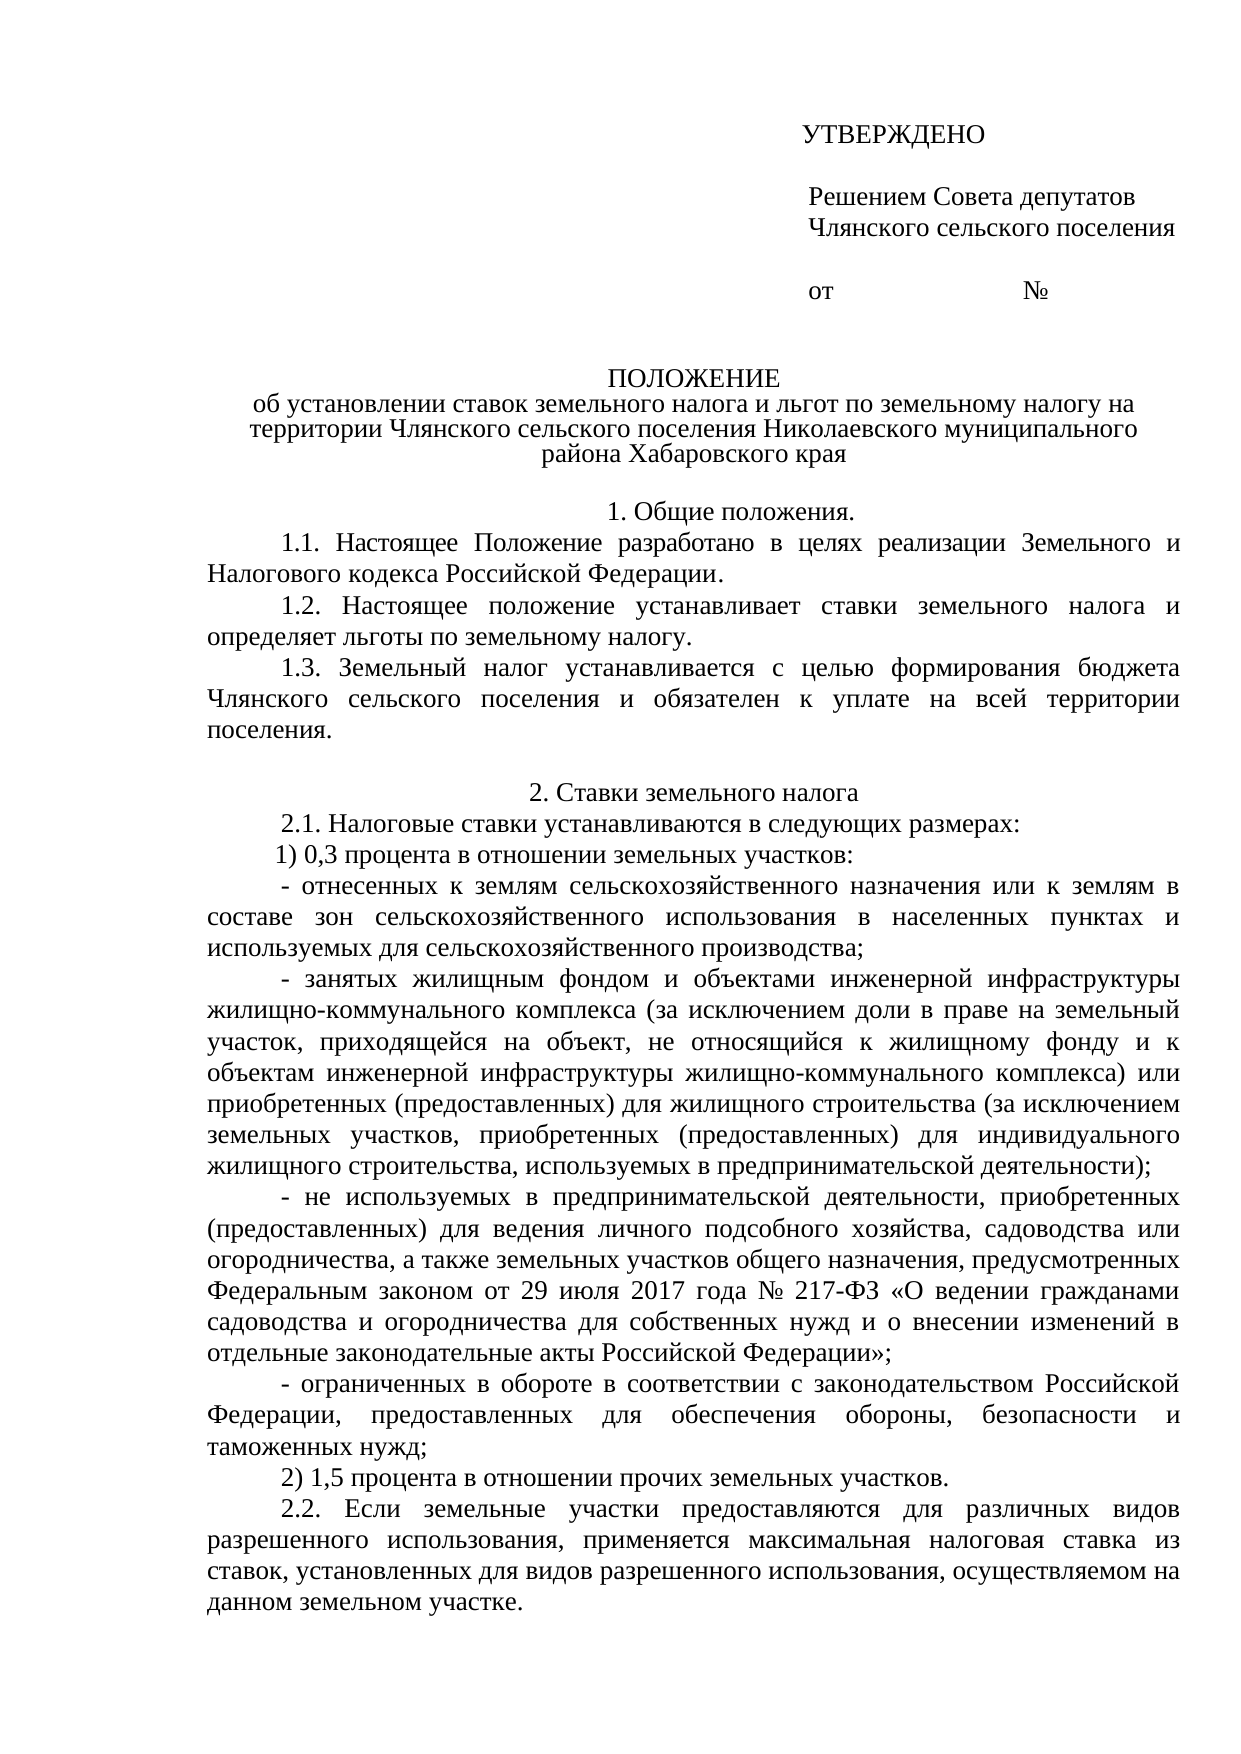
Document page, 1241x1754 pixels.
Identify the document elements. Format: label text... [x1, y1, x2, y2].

text 1. Общие положения. [207, 495, 1181, 526]
text - отнесенных к землям сельскохозяйственного назначения или к землям в составе зон сельскохозяйственного использования в населенных пунктах и используемых для сельскохозяйственного производства; [207, 869, 1181, 962]
text от № [207, 274, 1181, 305]
text - занятых жилищным фондом и объектами инженерной инфраструктуры жилищно-коммунального комплекса (за исключением доли в праве на земельный участок, приходящейся на объект, не относящийся к жилищному фонду и к объектам инженерной инфраструктуры жилищно-коммунального комплекса) или приобретенных (предоставленных) для жилищного строительства (за исключением земельных участков, приобретенных (предоставленных) для индивидуального жилищного строительства, используемых в предпринимательской деятельности); [207, 962, 1181, 1181]
text Решением Совета депутатов [207, 180, 1181, 212]
text об установлении ставок земельного налога и льгот по земельному налогу на территории Члянского сельского поселения Николаевского муниципального района Хабаровского края [207, 392, 1181, 467]
text ПОЛОЖЕНИЕ [207, 367, 1181, 392]
text Члянского сельского поселения [207, 212, 1181, 243]
text - не используемых в предпринимательской деятельности, приобретенных (предоставленных) для ведения личного подсобного хозяйства, садоводства или огородничества, а также земельных участков общего назначения, предусмотренных Федеральным законом от 29 июля 2017 года № 217-ФЗ «О ведении гражданами садоводства и огородничества для собственных нужд и о внесении изменений в отдельные законодательные акты Российской Федерации»; [207, 1181, 1181, 1367]
text 1.1. Настоящее Положение разработано в целях реализации Земельного и Налогового кодекса Российской Федерации. [207, 526, 1181, 589]
text 2.1. Налоговые ставки устанавливаются в следующих размерах: [207, 807, 1181, 838]
text 2.2. Если земельные участки предоставляются для различных видов разрешенного использования, применяется максимальная налоговая ставка из ставок, установленных для видов разрешенного использования, осуществляемом на данном земельном участке. [207, 1492, 1181, 1617]
text - ограниченных в обороте в соответствии с законодательством Российской Федерации, предоставленных для обеспечения обороны, безопасности и таможенных нужд; [207, 1367, 1181, 1461]
text 1.2. Настоящее положение устанавливает ставки земельного налога и определяет льготы по земельному налогу. [207, 589, 1181, 651]
text 2) 1,5 процента в отношении прочих земельных участков. [207, 1461, 1181, 1492]
text 1) 0,3 процента в отношении земельных участков: [207, 838, 1181, 869]
text 1.3. Земельный налог устанавливается с целью формирования бюджета Члянского сельского поселения и обязателен к уплате на всей территории поселения. [207, 651, 1181, 744]
text УТВЕРЖДЕНО [207, 118, 1181, 149]
text 2. Ставки земельного налога [207, 776, 1181, 807]
